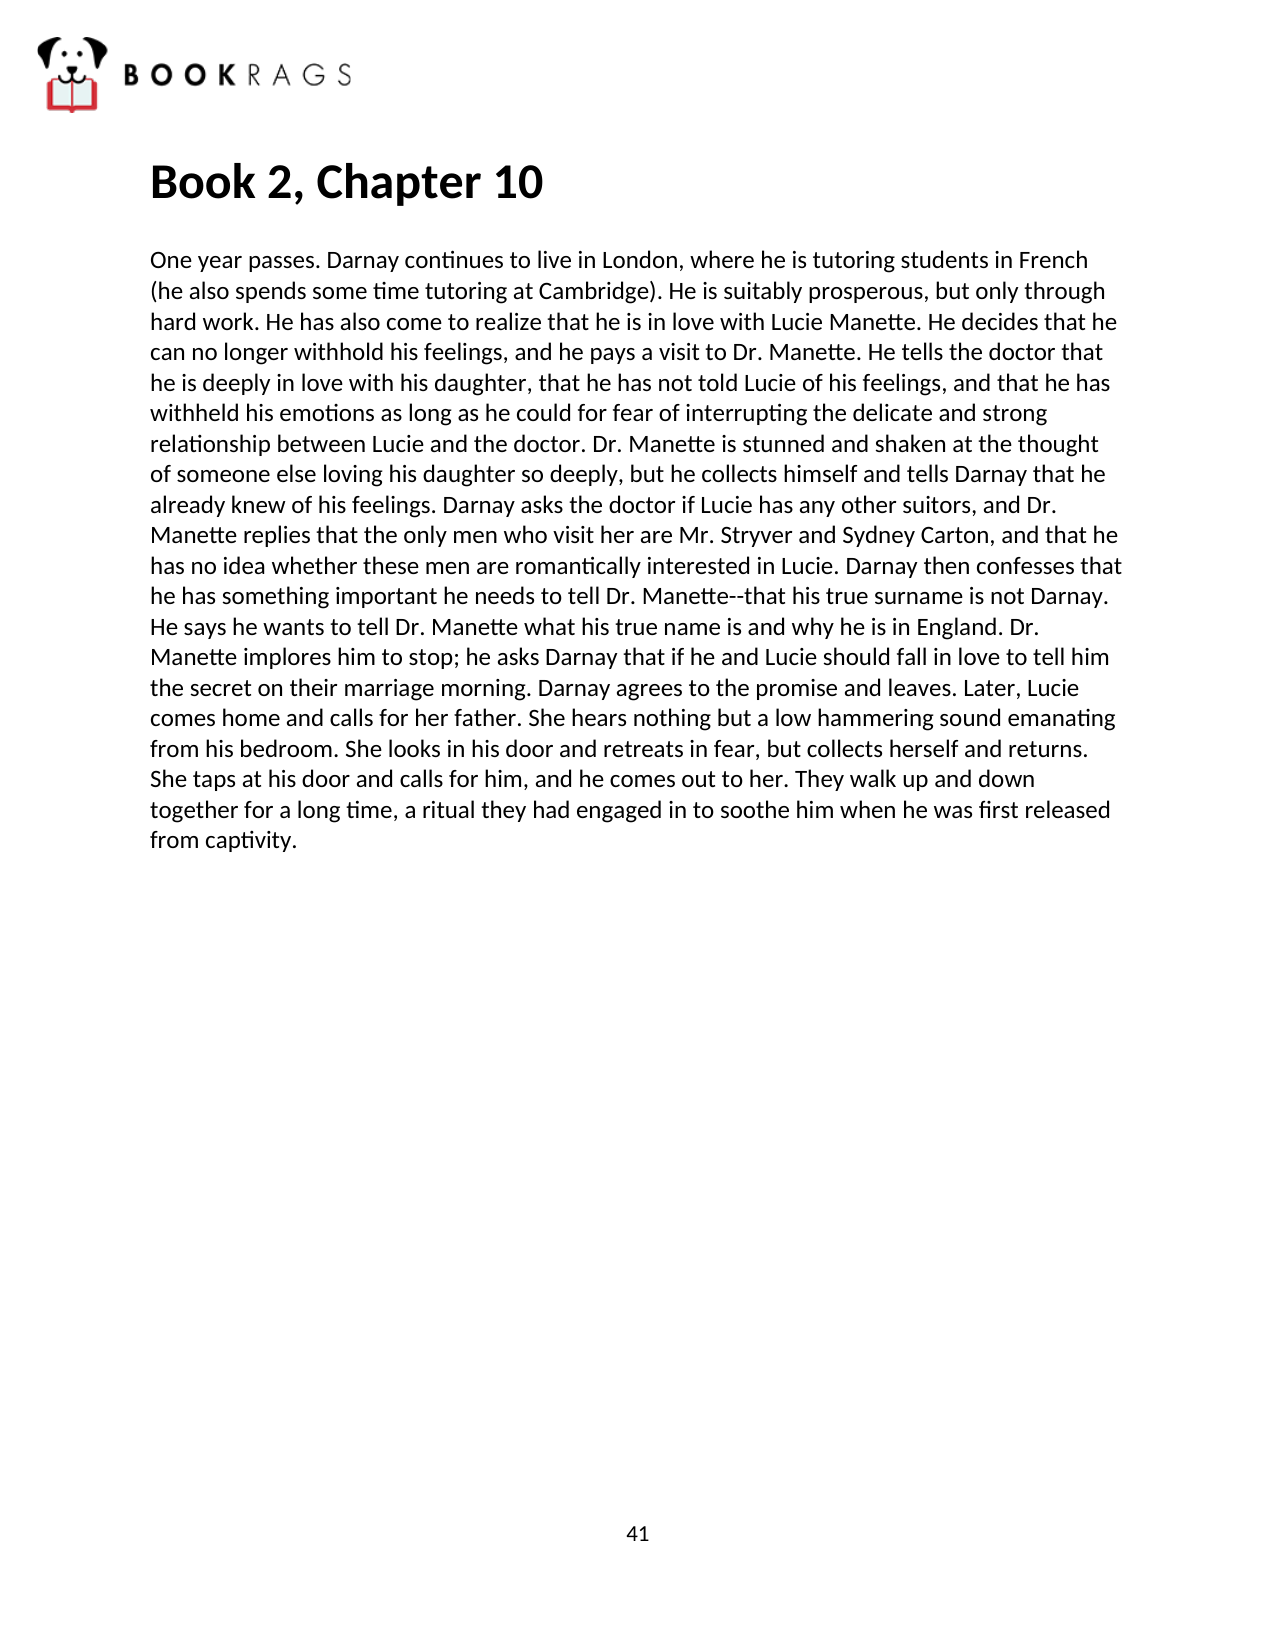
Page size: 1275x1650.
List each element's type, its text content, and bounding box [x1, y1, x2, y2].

picture [37, 37, 351, 113]
text One year passes. Darnay continues to live in London, where he is tutoring students in French (he also spends some time tutoring at Cambridge). He is suitably prosperous, but only through hard work. He has also come to realize that he is in love with Lucie Manette. He decides that he can no longer withhold his feelings, and he pays a visit to Dr. Manette. He tells the doctor that he is deeply in love with his daughter, that he has not told Lucie of his feelings, and that he has withheld his emotions as long as he could for fear of interrupting the delicate and strong relationship between Lucie and the doctor. Dr. Manette is stunned and shaken at the thought of someone else loving his daughter so deeply, but he collects himself and tells Darnay that he already knew of his feelings. Darnay asks the doctor if Lucie has any other suitors, and Dr. Manette replies that the only men who visit her are Mr. Stryver and Sydney Carton, and that he has no idea whether these men are romantically interested in Lucie. Darnay then confesses that he has something important he needs to tell Dr. Manette--that his true surname is not Darnay. He says he wants to tell Dr. Manette what his true name is and why he is in England. Dr. Manette implores him to stop; he asks Darnay that if he and Lucie should fall in love to tell him the secret on their marriage morning. Darnay agrees to the promise and leaves. Later, Lucie comes home and calls for her father. She hears nothing but a low hammering sound emanating from his bedroom. She looks in his door and retreats in fear, but collects herself and returns. She taps at his door and calls for him, and he comes out to her. They walk up and down together for a long time, a ritual they had engaged in to soothe him when he was first released from captivity. [150, 244, 1125, 855]
text Book 2, Chapter 10 [150, 150, 1125, 211]
